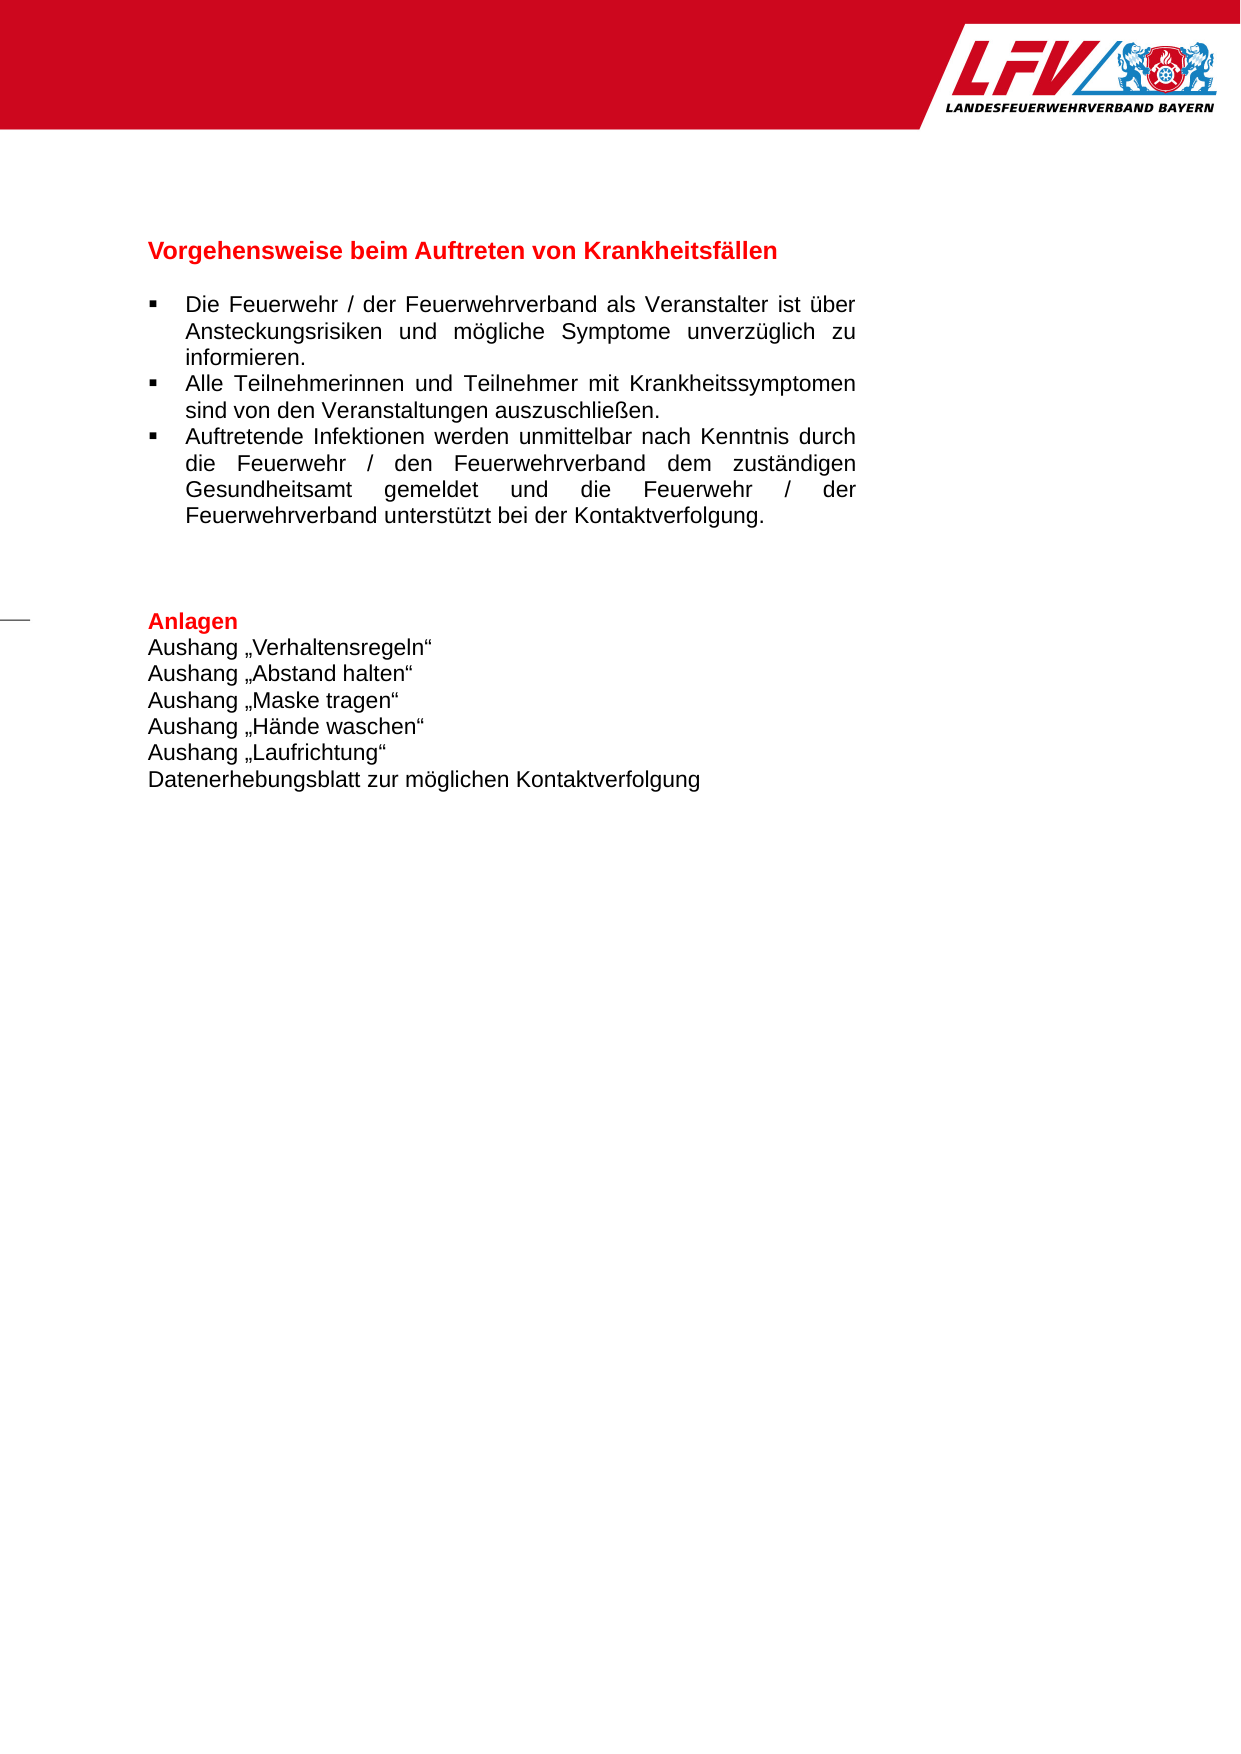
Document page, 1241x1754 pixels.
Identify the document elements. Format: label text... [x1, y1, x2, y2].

list Die Feuerwehr / der Feuerwehrverband als Veranstalter ist über Ansteckungsrisiken und mögliche Symptome unverzüglich zu informieren. [148, 291, 856, 370]
text Aushang „Abstand halten“ [148, 660, 856, 687]
list Alle Teilnehmerinnen und Teilnehmer mit Krankheitssymptomen sind von den Veranstaltungen auszuschließen. [148, 370, 856, 423]
list Auftretende Infektionen werden unmittelbar nach Kenntnis durch die Feuerwehr / den Feuerwehrverband dem zuständigen Gesundheitsamt gemeldet und die Feuerwehr / der Feuerwehrverband unterstützt bei der Kontaktverfolgung. [148, 423, 856, 528]
text Aushang „Hände waschen“ [148, 713, 856, 739]
text Aushang „Laufrichtung“ [148, 739, 856, 766]
text Vorgehensweise beim Auftreten von Krankheitsfällen [148, 236, 856, 265]
text Aushang „Maske tragen“ [148, 687, 856, 713]
text Anlagen [148, 608, 856, 634]
text Datenerhebungsblatt zur möglichen Kontaktverfolgung [148, 766, 856, 792]
picture [0, 0, 1241, 1754]
text Aushang „Verhaltensregeln“ [148, 634, 856, 660]
